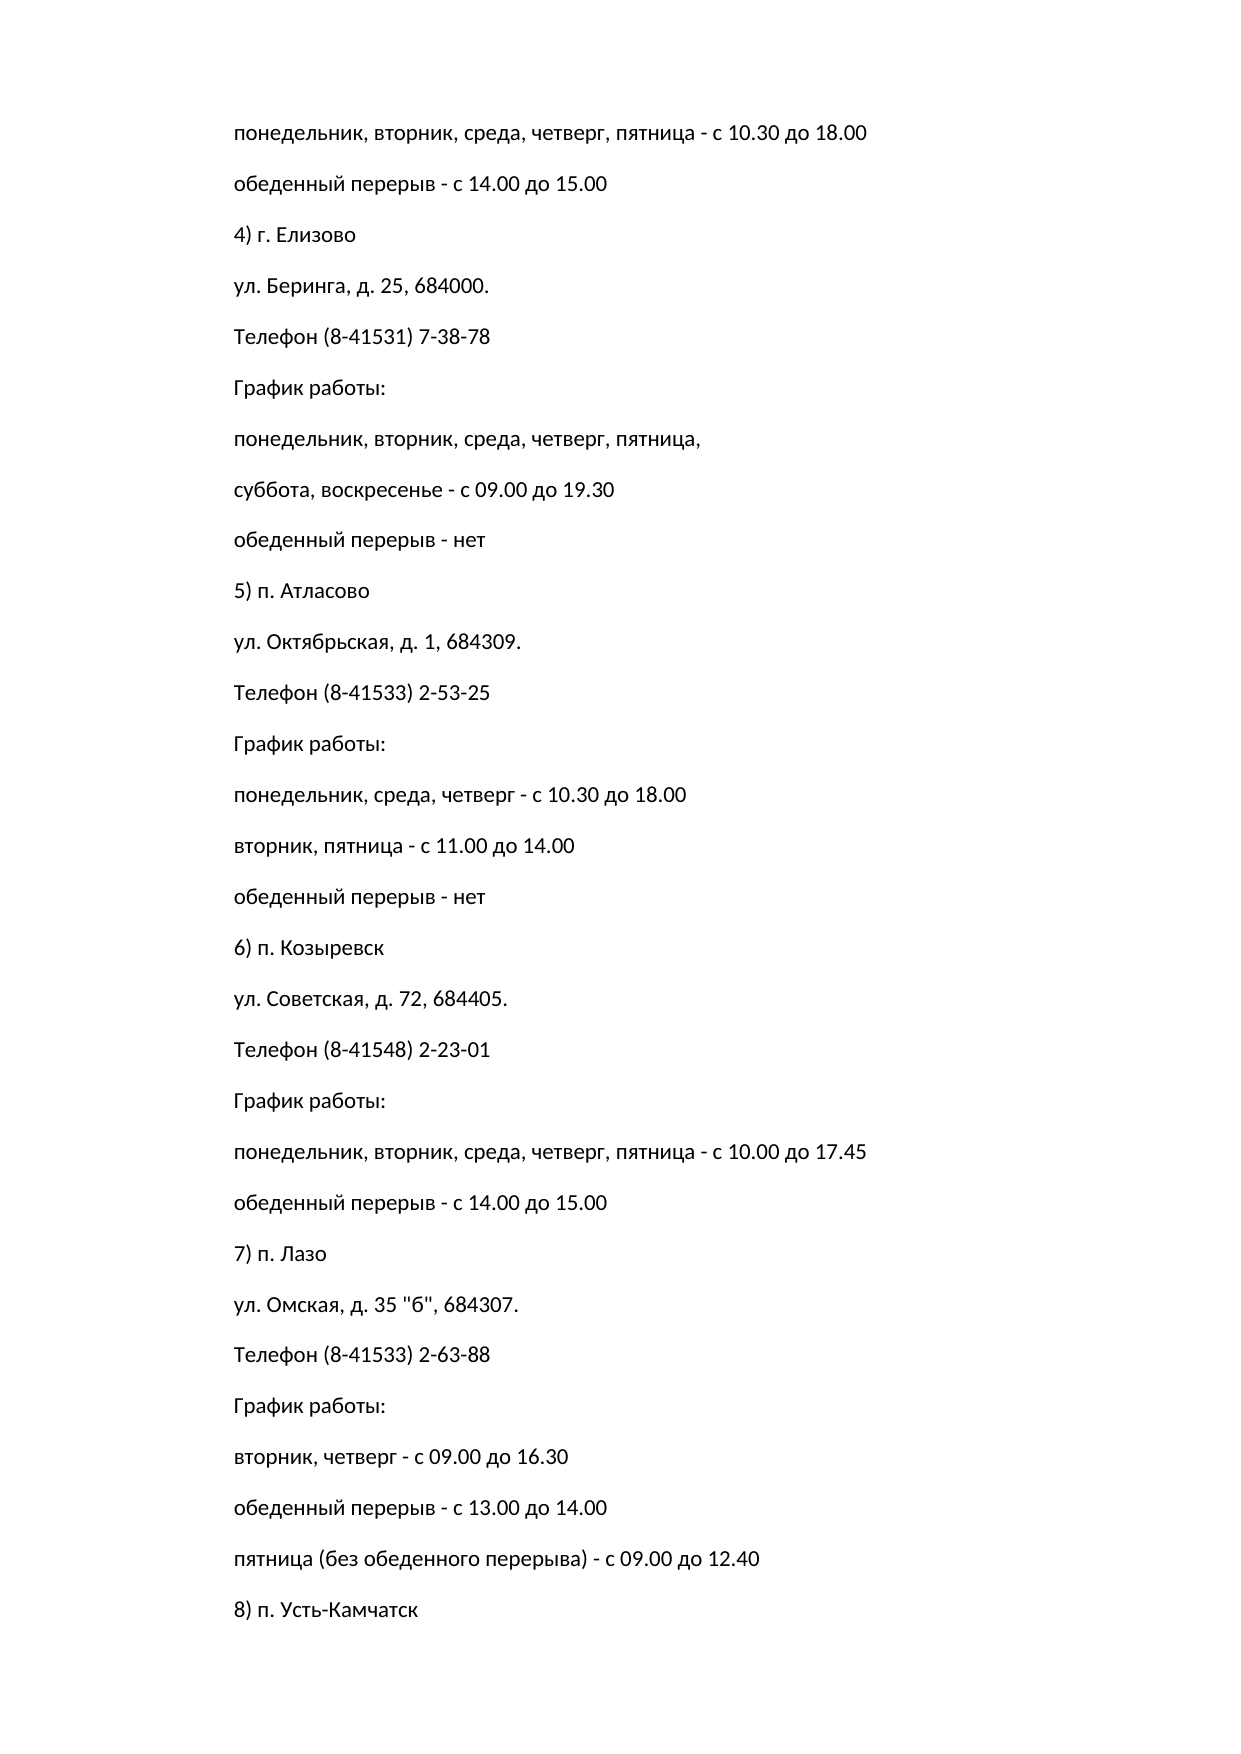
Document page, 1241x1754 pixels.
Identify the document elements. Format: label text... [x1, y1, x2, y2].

text 5) п. Атласово [177, 577, 1152, 604]
text Телефон (8-41533) 2-63-88 [177, 1341, 1152, 1369]
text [177, 118, 1152, 146]
text Телефон (8-41533) 2-53-25 [177, 678, 1152, 706]
text ул. Омская, д. 35 "б", 684307. [177, 1290, 1152, 1318]
text 6) п. Козыревск [177, 933, 1152, 961]
text 4) г. Елизово [177, 220, 1152, 248]
text понедельник, среда, четверг - с 10.30 до 18.00 [177, 780, 1152, 808]
text обеденный перерыв - нет [177, 882, 1152, 910]
text обеденный перерыв - с 14.00 до 15.00 [177, 1188, 1152, 1216]
text Телефон (8-41531) 7-38-78 [177, 322, 1152, 350]
text пятница (без обеденного перерыва) - с 09.00 до 12.40 [177, 1544, 1152, 1572]
text понедельник, вторник, среда, четверг, пятница, [177, 424, 1152, 452]
text ул. Советская, д. 72, 684405. [177, 984, 1152, 1012]
text суббота, воскресенье - с 09.00 до 19.30 [177, 475, 1152, 503]
text ул. Октябрьская, д. 1, 684309. [177, 627, 1152, 656]
text Телефон (8-41548) 2-23-01 [177, 1035, 1152, 1063]
text График работы: [177, 1392, 1152, 1419]
text понедельник, вторник, среда, четверг, пятница - с 10.00 до 17.45 [177, 1137, 1152, 1165]
text 8) п. Усть-Камчатск [177, 1595, 1152, 1623]
text вторник, пятница - с 11.00 до 14.00 [177, 831, 1152, 859]
text обеденный перерыв - нет [177, 526, 1152, 554]
text обеденный перерыв - с 13.00 до 14.00 [177, 1493, 1152, 1521]
text График работы: [177, 729, 1152, 757]
text 7) п. Лазо [177, 1239, 1152, 1267]
text вторник, четверг - с 09.00 до 16.30 [177, 1442, 1152, 1471]
text ул. Беринга, д. 25, 684000. [177, 271, 1152, 299]
text обеденный перерыв - с 14.00 до 15.00 [177, 169, 1152, 197]
text График работы: [177, 373, 1152, 401]
text График работы: [177, 1086, 1152, 1114]
